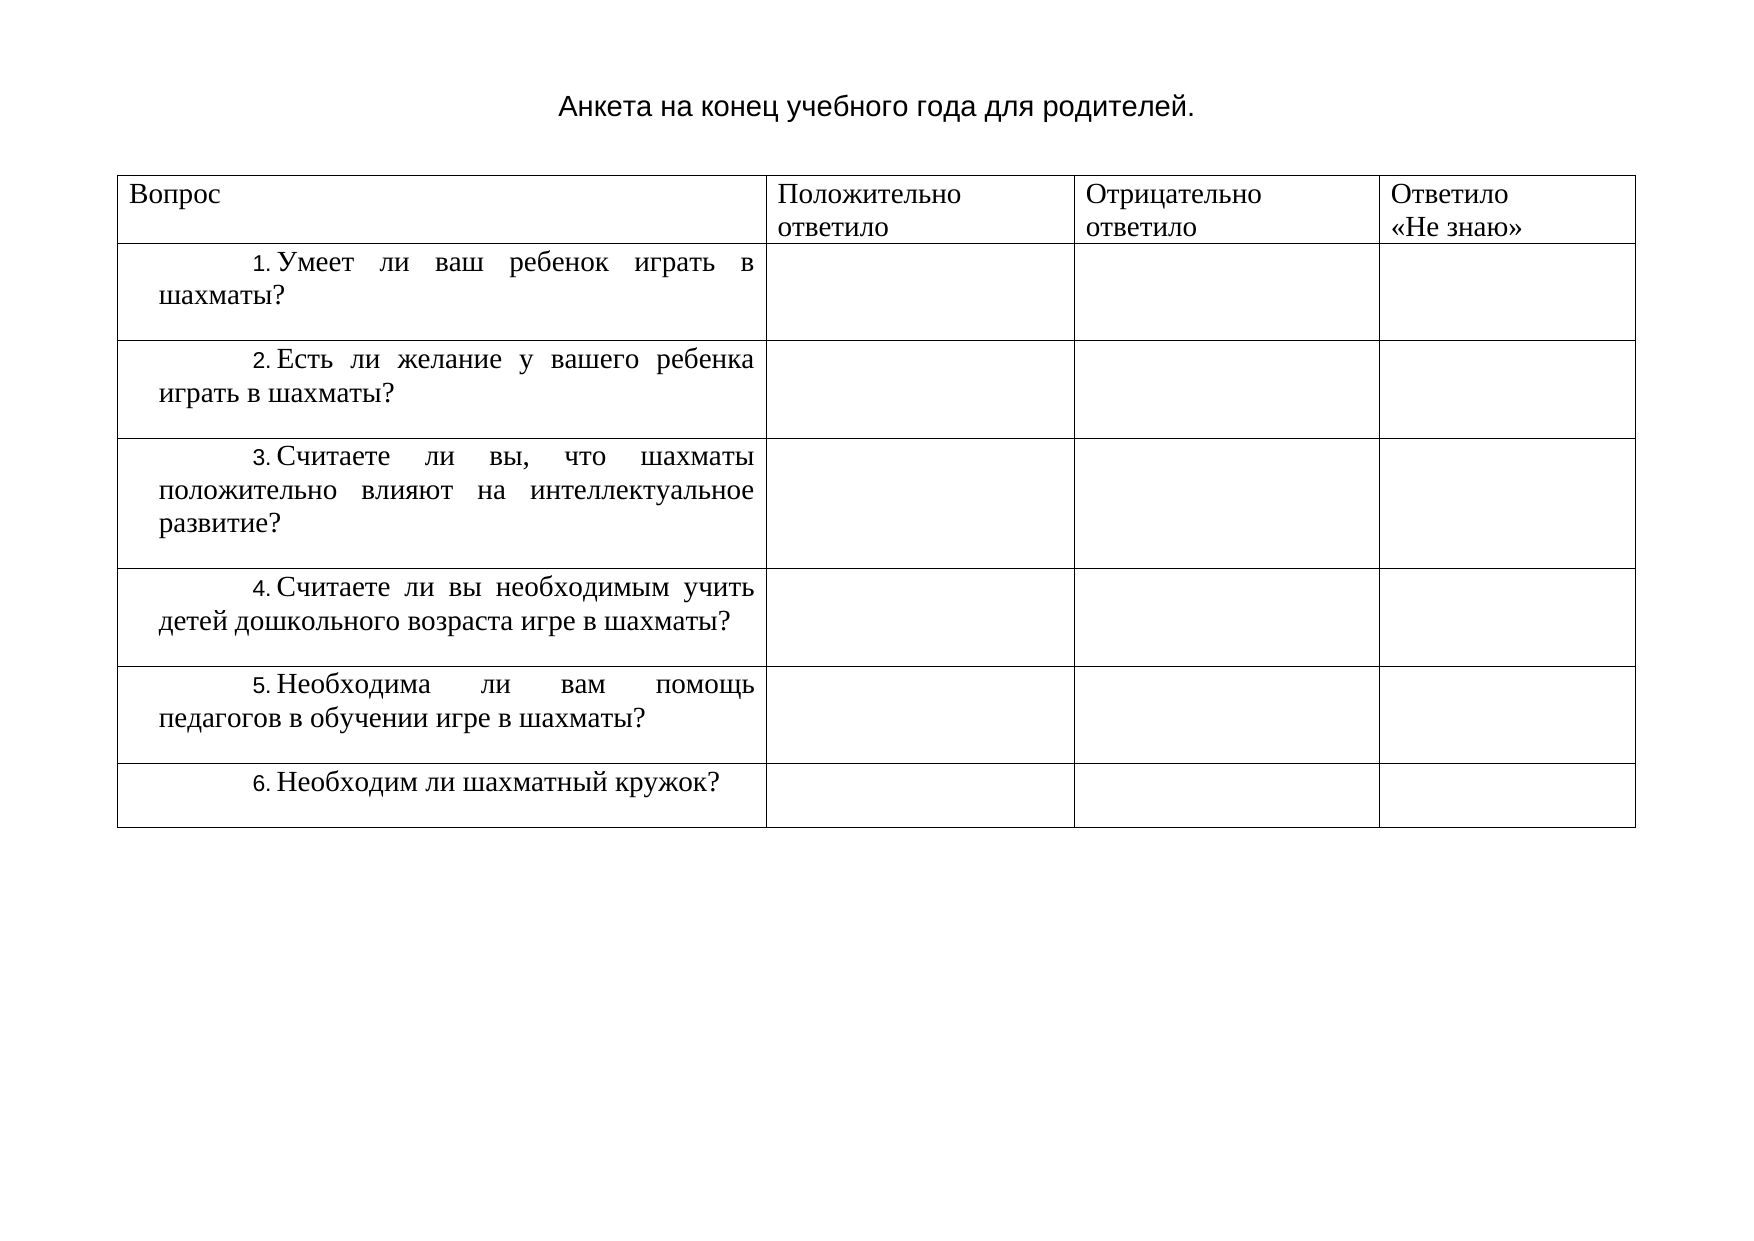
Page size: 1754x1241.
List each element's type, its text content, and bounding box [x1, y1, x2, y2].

table_cell Умеет ли ваш ребенок играть в шахматы? [118, 244, 766, 340]
table_cell [1380, 764, 1635, 827]
table_cell [767, 764, 1074, 827]
table_cell [767, 341, 1074, 437]
table_header Ответило «Не знаю» [1380, 176, 1635, 243]
table_cell Необходима ли вам помощь педагогов в обучении игре в шахматы? [118, 667, 766, 763]
table_cell [1380, 569, 1635, 666]
table_cell [1380, 244, 1635, 340]
table_cell [1075, 244, 1379, 340]
table_cell Считаете ли вы необходимым учить детей дошкольного возраста игре в шахматы? [118, 569, 766, 666]
table_cell [1380, 439, 1635, 568]
table_cell [1380, 667, 1635, 763]
table_cell [767, 244, 1074, 340]
table_cell [767, 439, 1074, 568]
table_cell [1075, 667, 1379, 763]
table_cell [1075, 764, 1379, 827]
table_header Положительно ответило [767, 176, 1074, 243]
table_cell Считаете ли вы, что шахматы положительно влияют на интеллектуальное развитие? [118, 439, 766, 568]
table_header Вопрос [118, 176, 766, 243]
table_cell [1075, 439, 1379, 568]
text Анкета на конец учебного года для родителей. [118, 88, 1636, 122]
table_cell [767, 667, 1074, 763]
table_cell [1075, 569, 1379, 666]
table_cell Есть ли желание у вашего ребенка играть в шахматы? [118, 341, 766, 437]
table_cell [767, 569, 1074, 666]
table_cell [1075, 341, 1379, 437]
table_cell [1380, 341, 1635, 437]
table_header Отрицательно ответило [1075, 176, 1379, 243]
table_cell Необходим ли шахматный кружок? [118, 764, 766, 827]
